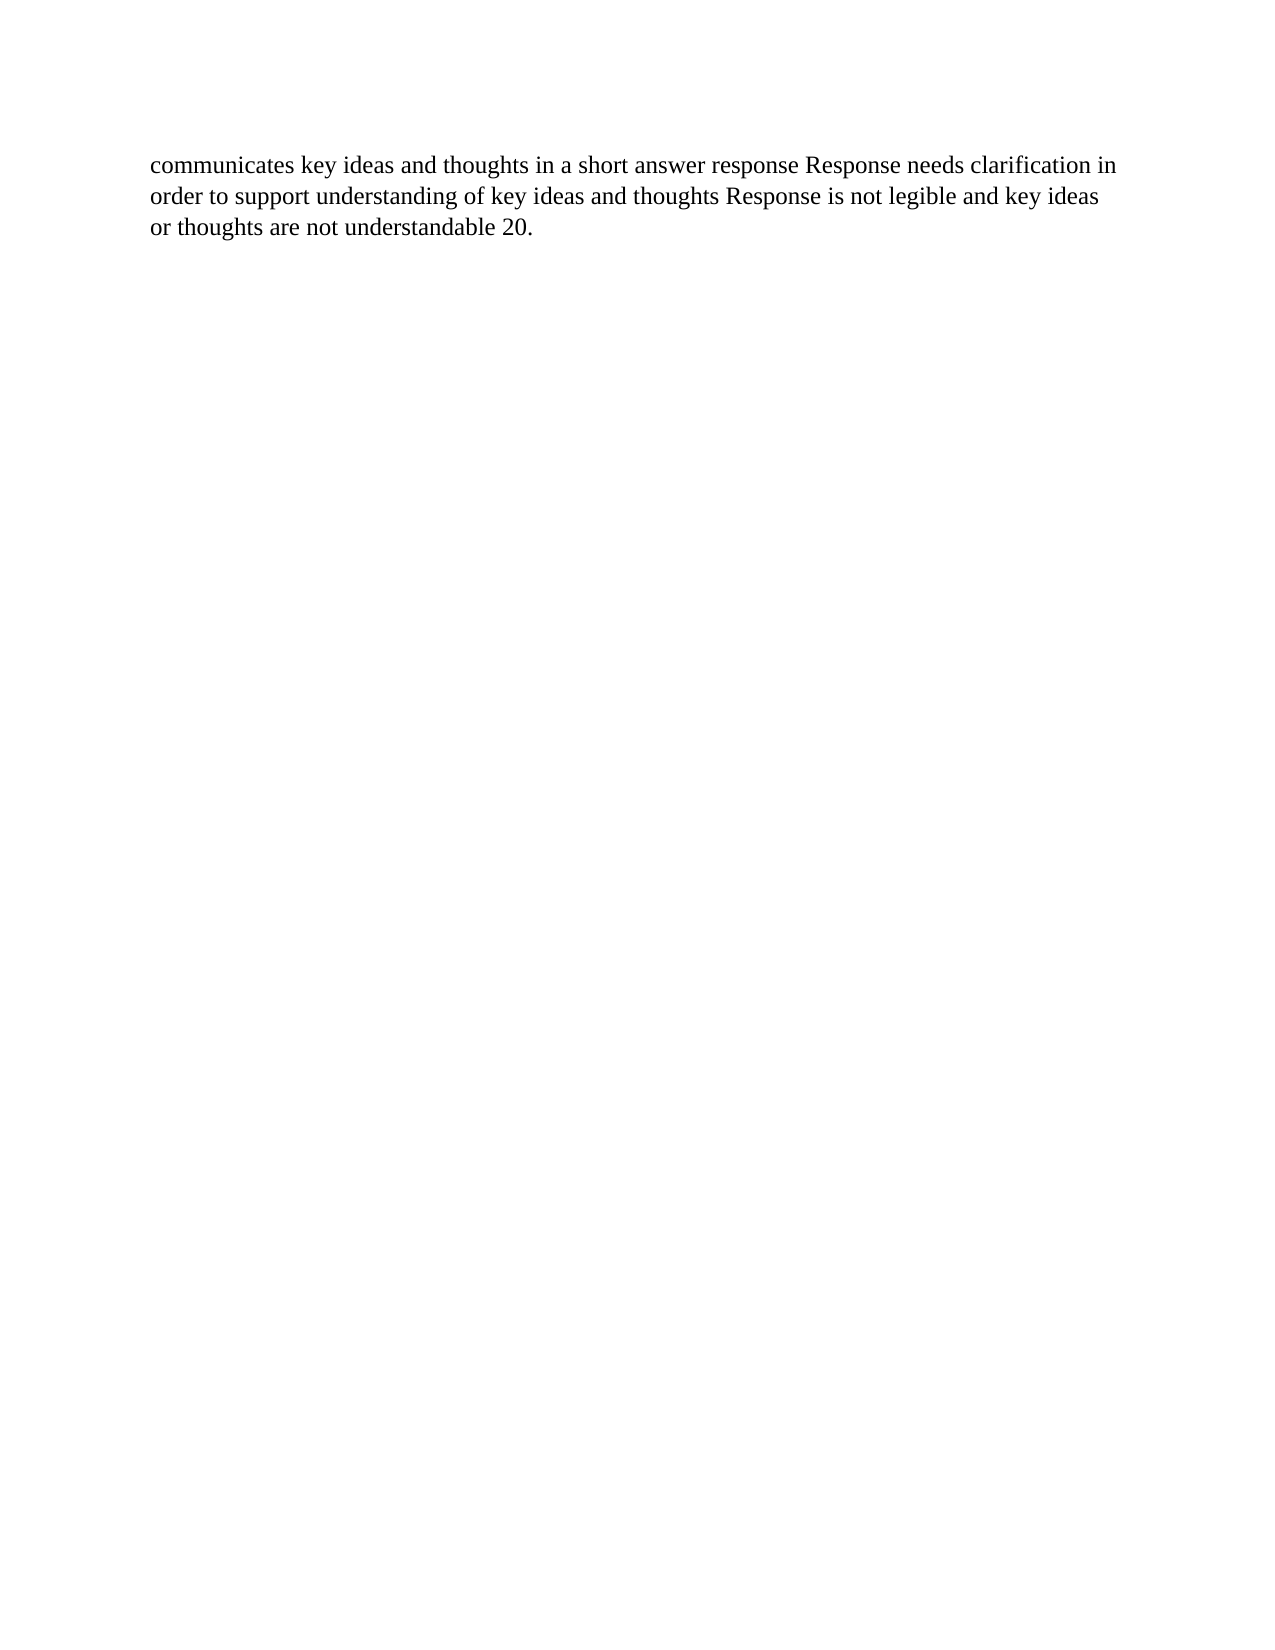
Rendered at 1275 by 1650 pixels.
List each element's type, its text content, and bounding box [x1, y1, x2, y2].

text communicates key ideas and thoughts in a short answer response Response needs clarification in order to support understanding of key ideas and thoughts Response is not legible and key ideas or thoughts are not understandable 20. [150, 150, 1125, 241]
